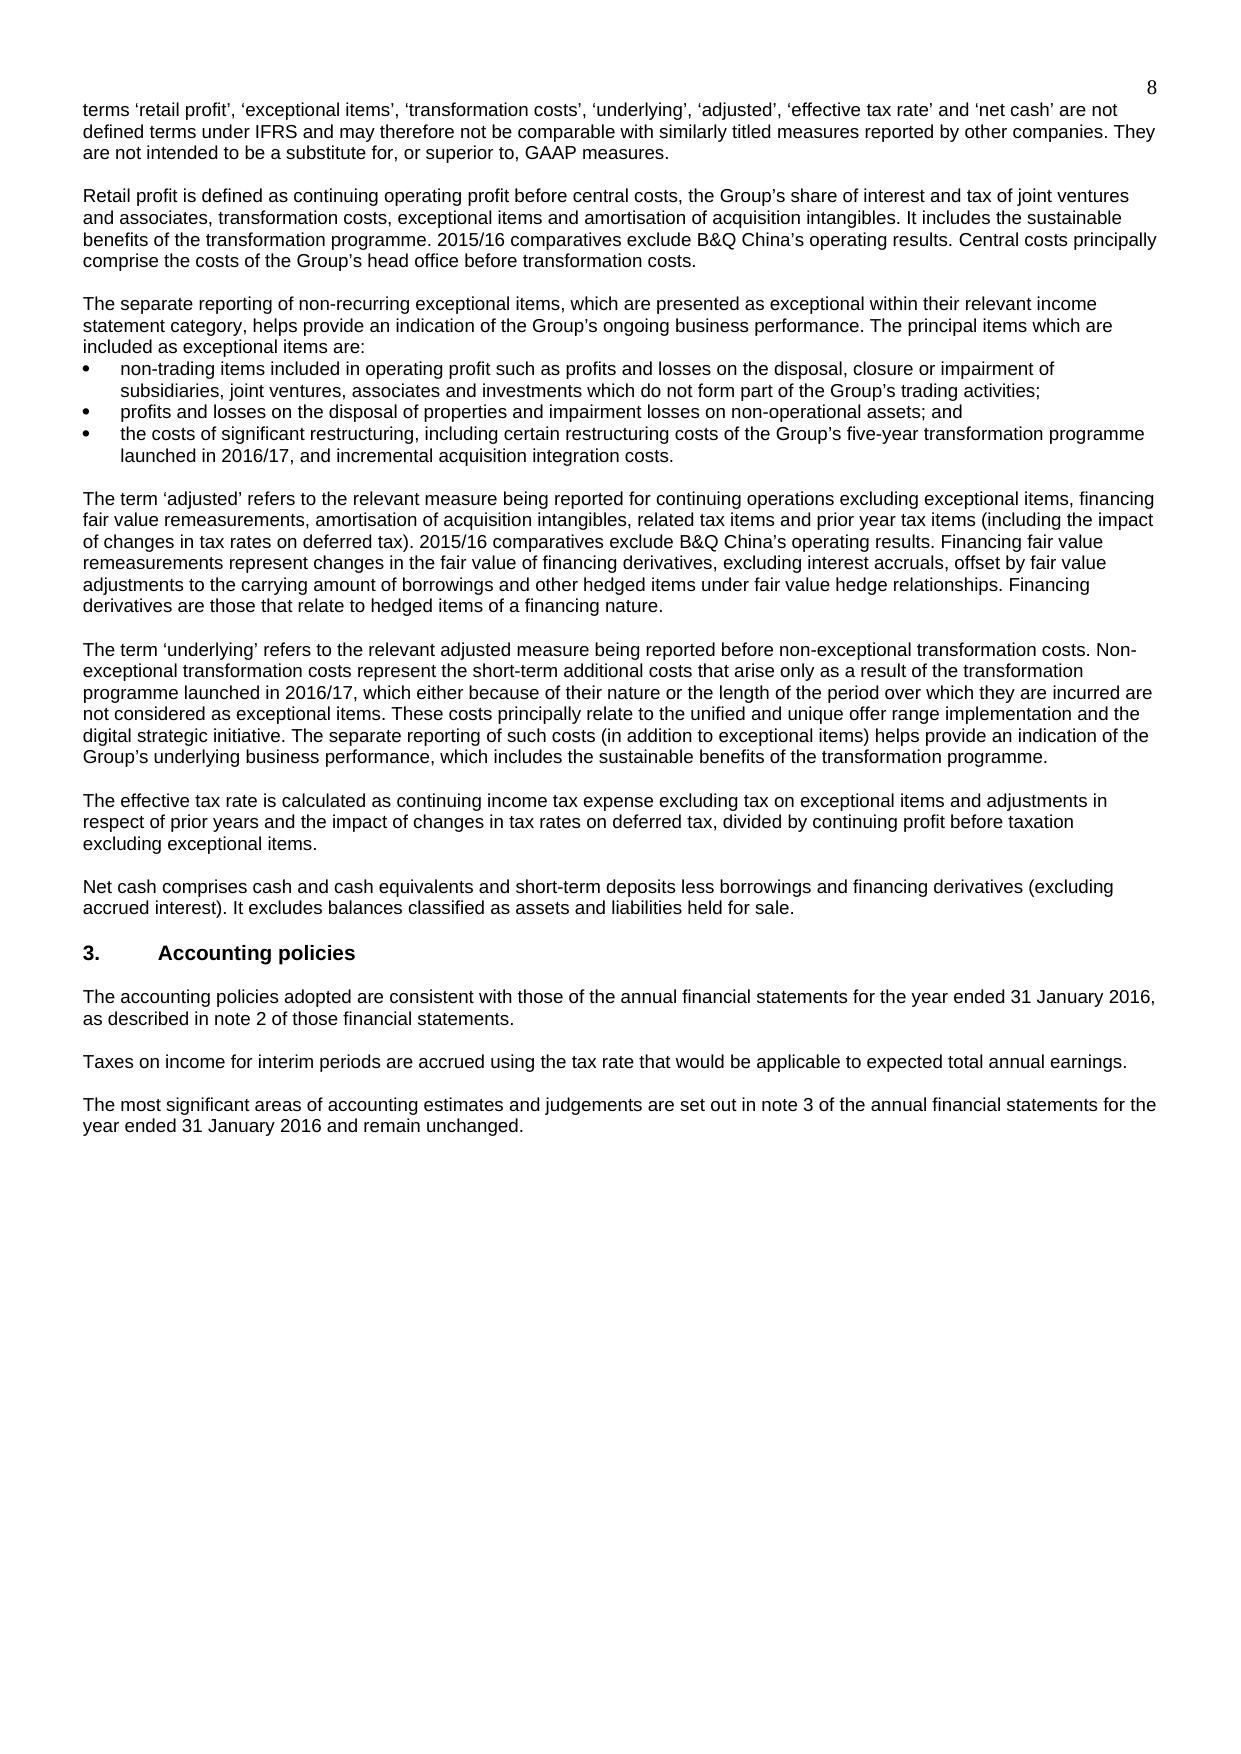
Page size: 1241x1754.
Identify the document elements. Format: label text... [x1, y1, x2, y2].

text Taxes on income for interim periods are accrued using the tax rate that would be applicable to expected total annual earnings. [83, 1051, 1157, 1072]
text Retail profit is defined as continuing operating profit before central costs, the Group’s share of interest and tax of joint ventures and associates, transformation costs, exceptional items and amortisation of acquisition intangibles. It includes the sustainable benefits of the transformation programme. 2015/16 comparatives exclude B&Q China’s operating results. Central costs principally comprise the costs of the Group’s head office before transformation costs. [83, 185, 1157, 272]
text The term ‘adjusted’ refers to the relevant measure being reported for continuing operations excluding exceptional items, financing fair value remeasurements, amortisation of acquisition intangibles, related tax items and prior year tax items (including the impact of changes in tax rates on deferred tax). 2015/16 comparatives exclude B&Q China’s operating results. Financing fair value remeasurements represent changes in the fair value of financing derivatives, excluding interest accruals, offset by fair value adjustments to the carrying amount of borrowings and other hedged items under fair value hedge relationships. Financing derivatives are those that relate to hedged items of a financing nature. [83, 487, 1157, 617]
text The separate reporting of non-recurring exceptional items, which are presented as exceptional within their relevant income statement category, helps provide an indication of the Group’s ongoing business performance. The principal items which are included as exceptional items are: [83, 293, 1157, 358]
list non-trading items included in operating profit such as profits and losses on the disposal, closure or impairment of subsidiaries, joint ventures, associates and investments which do not form part of the Group’s trading activities; [83, 358, 1157, 401]
text The accounting policies adopted are consistent with those of the annual financial statements for the year ended 31 January 2016, as described in note 2 of those financial statements. [83, 986, 1157, 1029]
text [83, 99, 1157, 164]
text The most significant areas of accounting estimates and judgements are set out in note 3 of the annual financial statements for the year ended 31 January 2016 and remain unchanged. [83, 1094, 1157, 1137]
text 3. Accounting policies [83, 940, 1157, 964]
text Net cash comprises cash and cash equivalents and short-term deposits less borrowings and financing derivatives (excluding accrued interest). It excludes balances classified as assets and liabilities held for sale. [83, 876, 1157, 919]
list the costs of significant restructuring, including certain restructuring costs of the Group’s five-year transformation programme launched in 2016/17, and incremental acquisition integration costs. [83, 423, 1157, 466]
text The effective tax rate is calculated as continuing income tax expense excluding tax on exceptional items and adjustments in respect of prior years and the impact of changes in tax rates on deferred tax, divided by continuing profit before taxation excluding exceptional items. [83, 789, 1157, 854]
list profits and losses on the disposal of properties and impairment losses on non-operational assets; and [83, 401, 1157, 423]
text The term ‘underlying’ refers to the relevant adjusted measure being reported before non-exceptional transformation costs. Non-exceptional transformation costs represent the short-term additional costs that arise only as a result of the transformation programme launched in 2016/17, which either because of their nature or the length of the period over which they are incurred are not considered as exceptional items. These costs principally relate to the unified and unique offer range implementation and the digital strategic initiative. The separate reporting of such costs (in addition to exceptional items) helps provide an indication of the Group’s underlying business performance, which includes the sustainable benefits of the transformation programme. [83, 638, 1157, 768]
